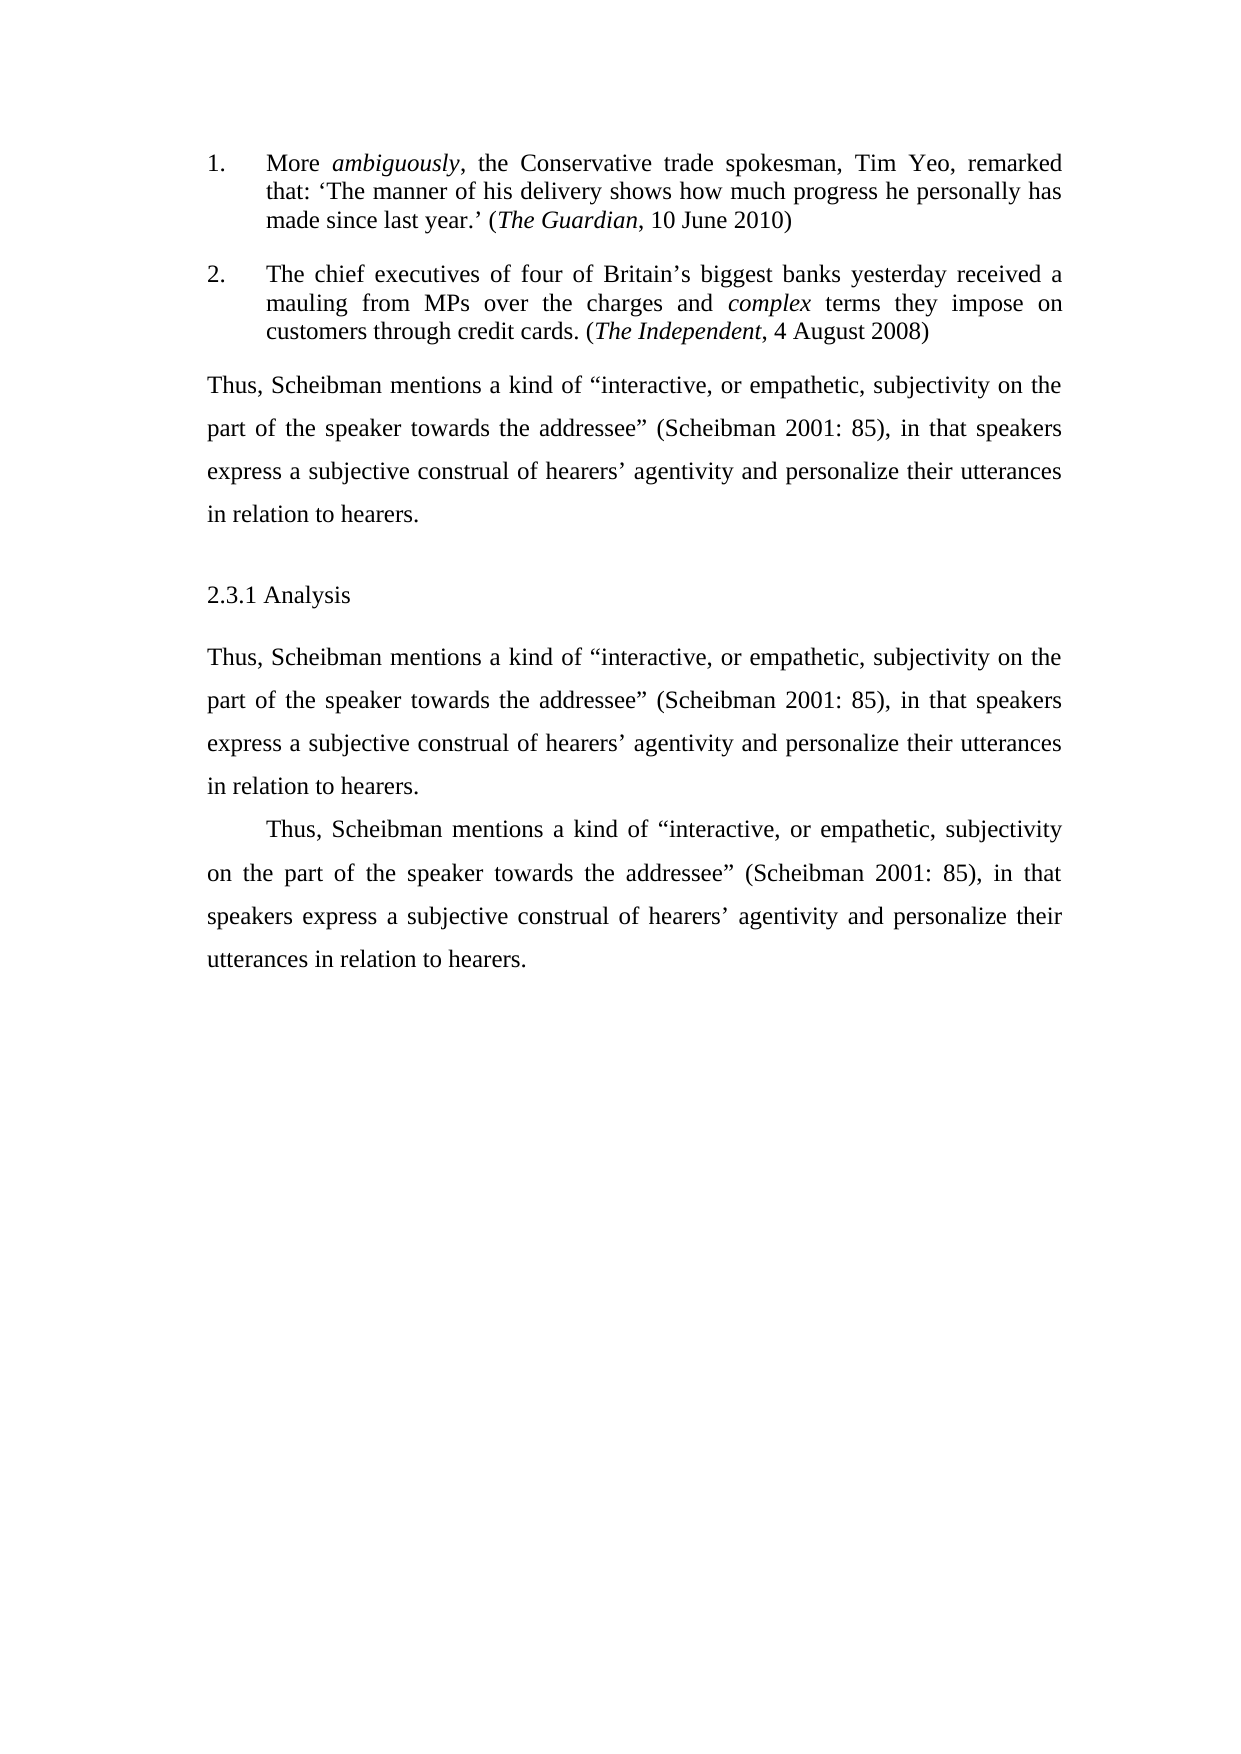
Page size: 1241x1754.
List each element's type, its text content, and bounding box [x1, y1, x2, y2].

text 1. More ambiguously, the Conservative trade spokesman, Tim Yeo, remarked that: ‘The manner of his delivery shows how much progress he personally has made since last year.’ (The Guardian, 10 June 2010) [207, 148, 1063, 234]
text 2.3.1 Analysis [207, 580, 1063, 609]
text 2. The chief executives of four of Britain’s biggest banks yesterday received a mauling from MPs over the charges and complex terms they impose on customers through credit cards. (The Independent, 4 August 2008) [207, 259, 1063, 345]
